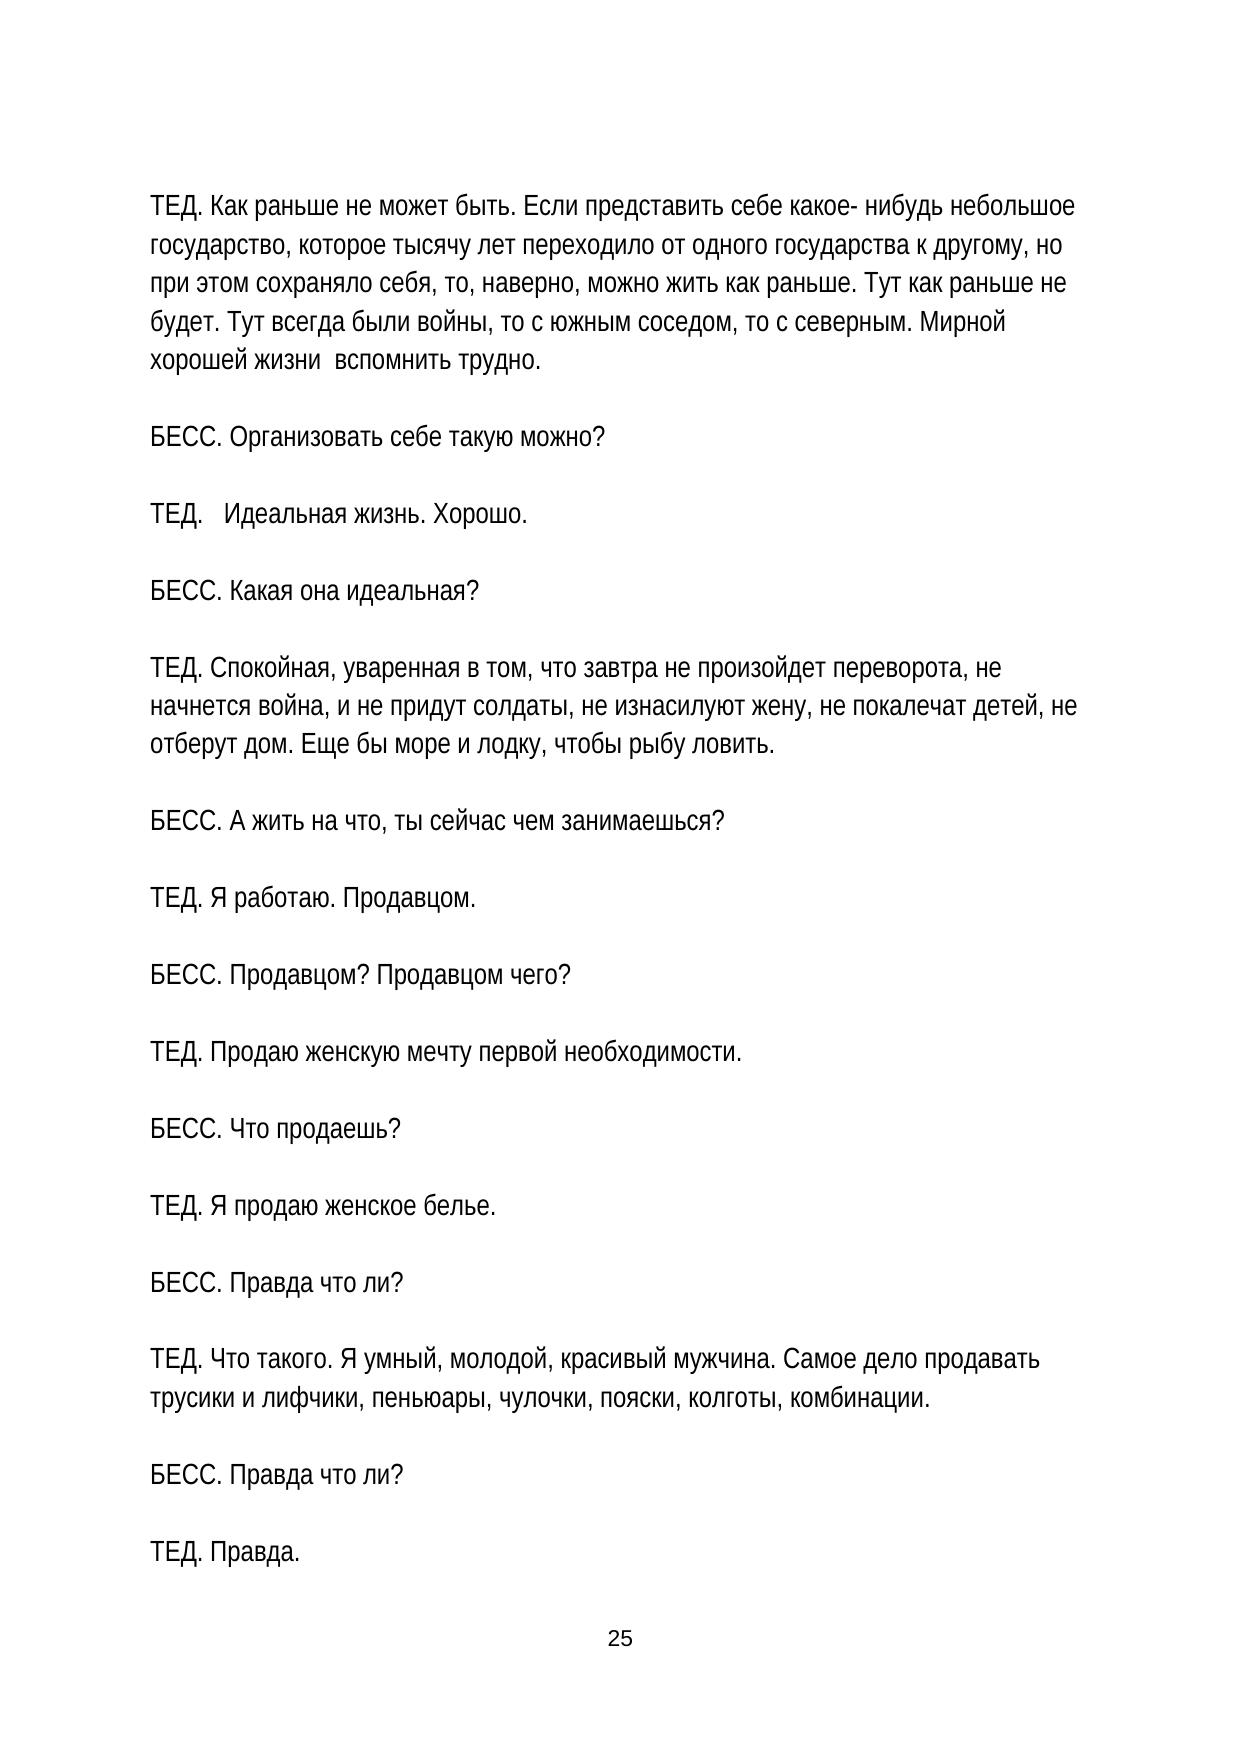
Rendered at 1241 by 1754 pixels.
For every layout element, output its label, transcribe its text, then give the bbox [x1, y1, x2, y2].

text ТЕД. Я работаю. Продавцом. [150, 880, 1090, 914]
text БЕСС. Какая она идеальная? [150, 573, 1090, 606]
text ТЕД. Продаю женскую мечту первой необходимости. [150, 1034, 1090, 1067]
text ТЕД. Спокойная, уваренная в том, что завтра не произойдет переворота, не начнется война, и не придут солдаты, не изнасилуют жену, не покалечат детей, не отберут дом. Еще бы море и лодку, чтобы рыбу ловить. [150, 650, 1090, 760]
text БЕСС. Правда что ли? [150, 1457, 1090, 1490]
text БЕСС. Что продаешь? [150, 1111, 1090, 1144]
text БЕСС. А жить на что, ты сейчас чем занимаешься? [150, 803, 1090, 837]
text ТЕД. Я продаю женское белье. [150, 1188, 1090, 1221]
text БЕСС. Правда что ли? [150, 1265, 1090, 1298]
text ТЕД. Что такого. Я умный, молодой, красивый мужчина. Самое дело продавать трусики и лифчики, пеньюары, чулочки, пояски, колготы, комбинации. [150, 1342, 1090, 1413]
text ТЕД. Идеальная жизнь. Хорошо. [150, 496, 1090, 529]
text ТЕД. Правда. [150, 1534, 1090, 1567]
text ТЕД. Как раньше не может быть. Если представить себе какое- нибудь небольшое государство, которое тысячу лет переходило от одного государства к другому, но при этом сохраняло себя, то, наверно, можно жить как раньше. Тут как раньше не будет. Тут всегда были войны, то с южным соседом, то с северным. Мирной хорошей жизни вспомнить трудно. [150, 188, 1090, 376]
text БЕСС. Продавцом? Продавцом чего? [150, 957, 1090, 991]
text БЕСС. Организовать себе такую можно? [150, 419, 1090, 452]
